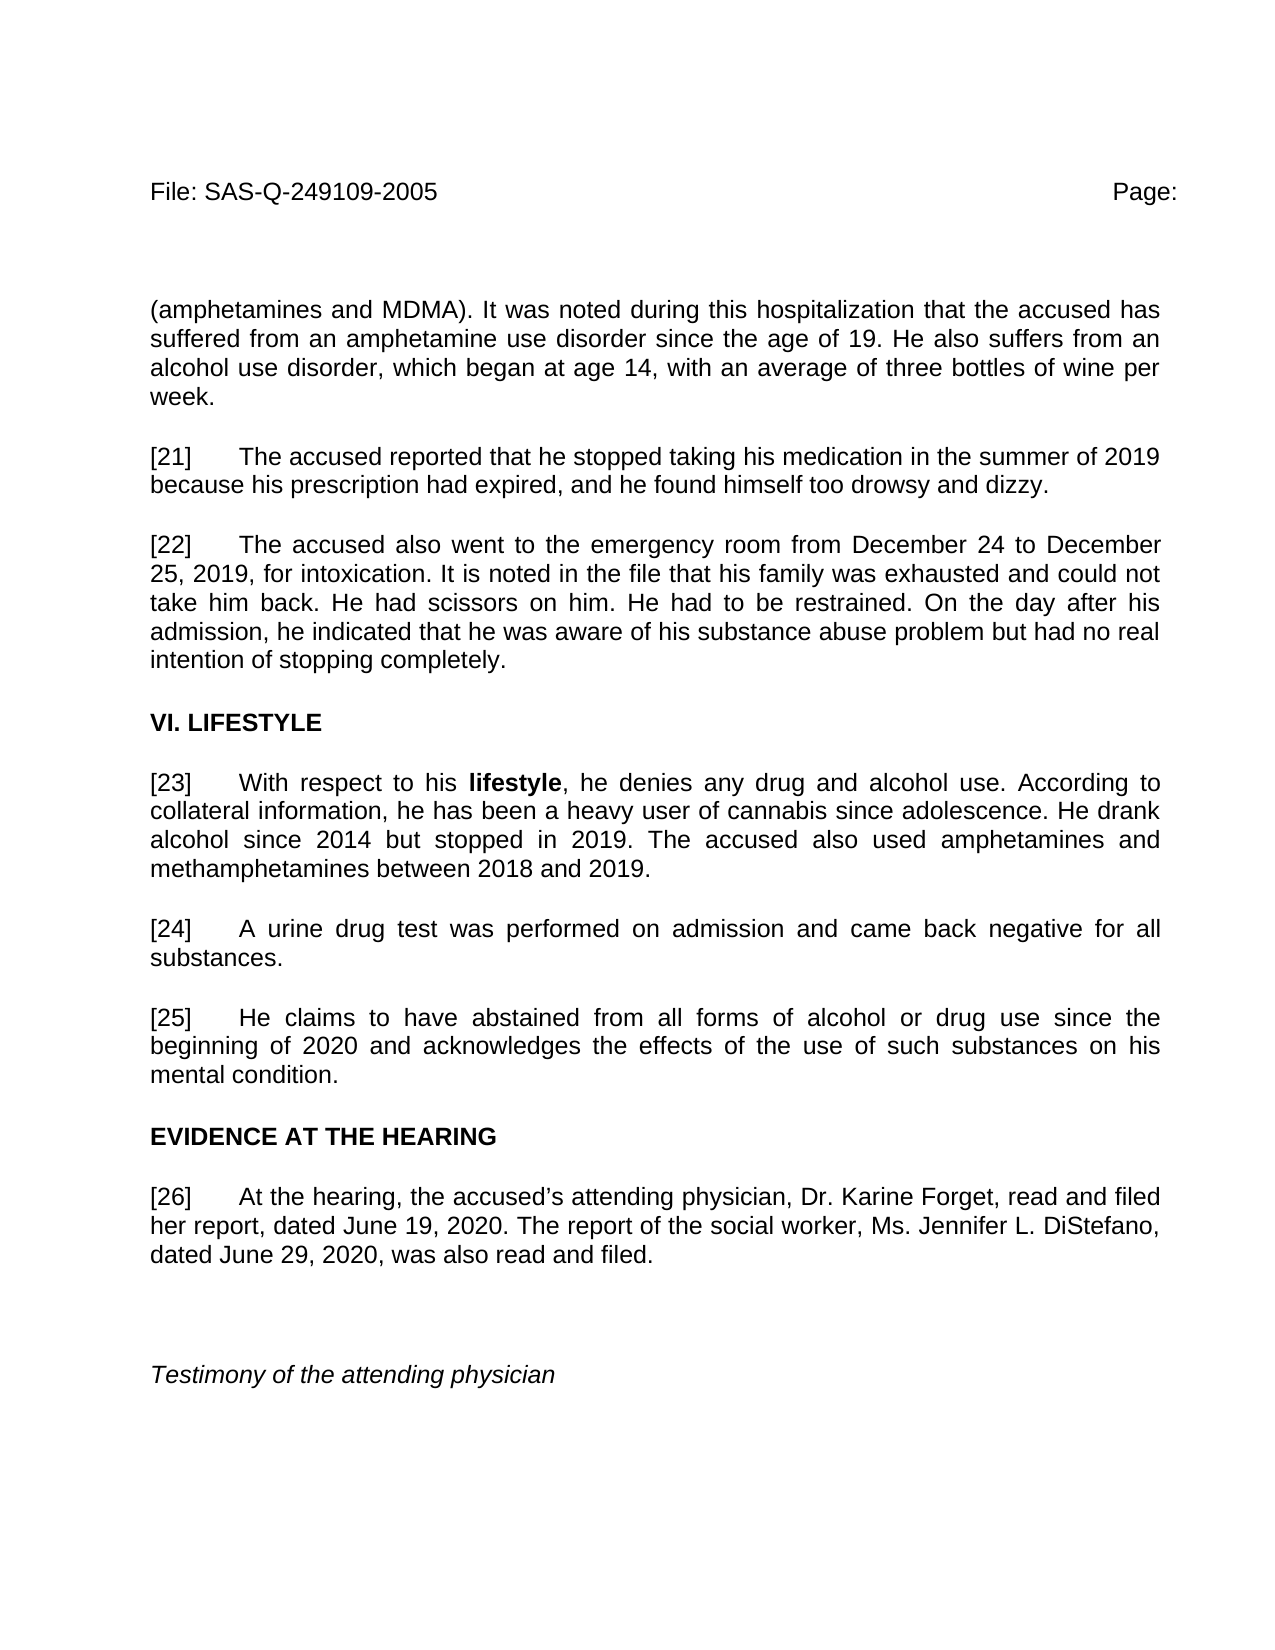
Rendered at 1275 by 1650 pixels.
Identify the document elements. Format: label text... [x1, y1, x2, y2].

text With respect to his lifestyle, he denies any drug and alcohol use. According to collateral information, he has been a heavy user of cannabis since adolescence. He drank alcohol since 2014 but stopped in 2019. The accused also used amphetamines and methamphetamines between 2018 and 2019. [150, 768, 1162, 883]
text VI. LIFESTYLE [150, 708, 1162, 736]
text The accused also went to the emergency room from December 24 to December 25, 2019, for intoxication. It is noted in the file that his family was exhausted and could not take him back. He had scissors on him. He had to be restrained. On the day after his admission, he indicated that he was aware of his substance abuse problem but had no real intention of stopping completely. [150, 531, 1162, 674]
text At the hearing, the accused’s attending physician, Dr. Karine Forget, read and filed her report, dated June 19, 2020. The report of the social worker, Ms. Jennifer L. DiStefano, dated June 29, 2020, was also read and filed. [150, 1182, 1162, 1268]
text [150, 296, 1162, 411]
list Testimony of the attending physician [150, 1360, 1162, 1388]
text He claims to have abstained from all forms of alcohol or drug use since the beginning of 2020 and acknowledges the effects of the use of such substances on his mental condition. [150, 1003, 1162, 1089]
text A urine drug test was performed on admission and came back negative for all substances. [150, 914, 1162, 971]
text EVIDENCE AT THE HEARING [150, 1122, 1162, 1151]
text The accused reported that he stopped taking his medication in the summer of 2019 because his prescription had expired, and he found himself too drowsy and dizzy. [150, 442, 1162, 499]
